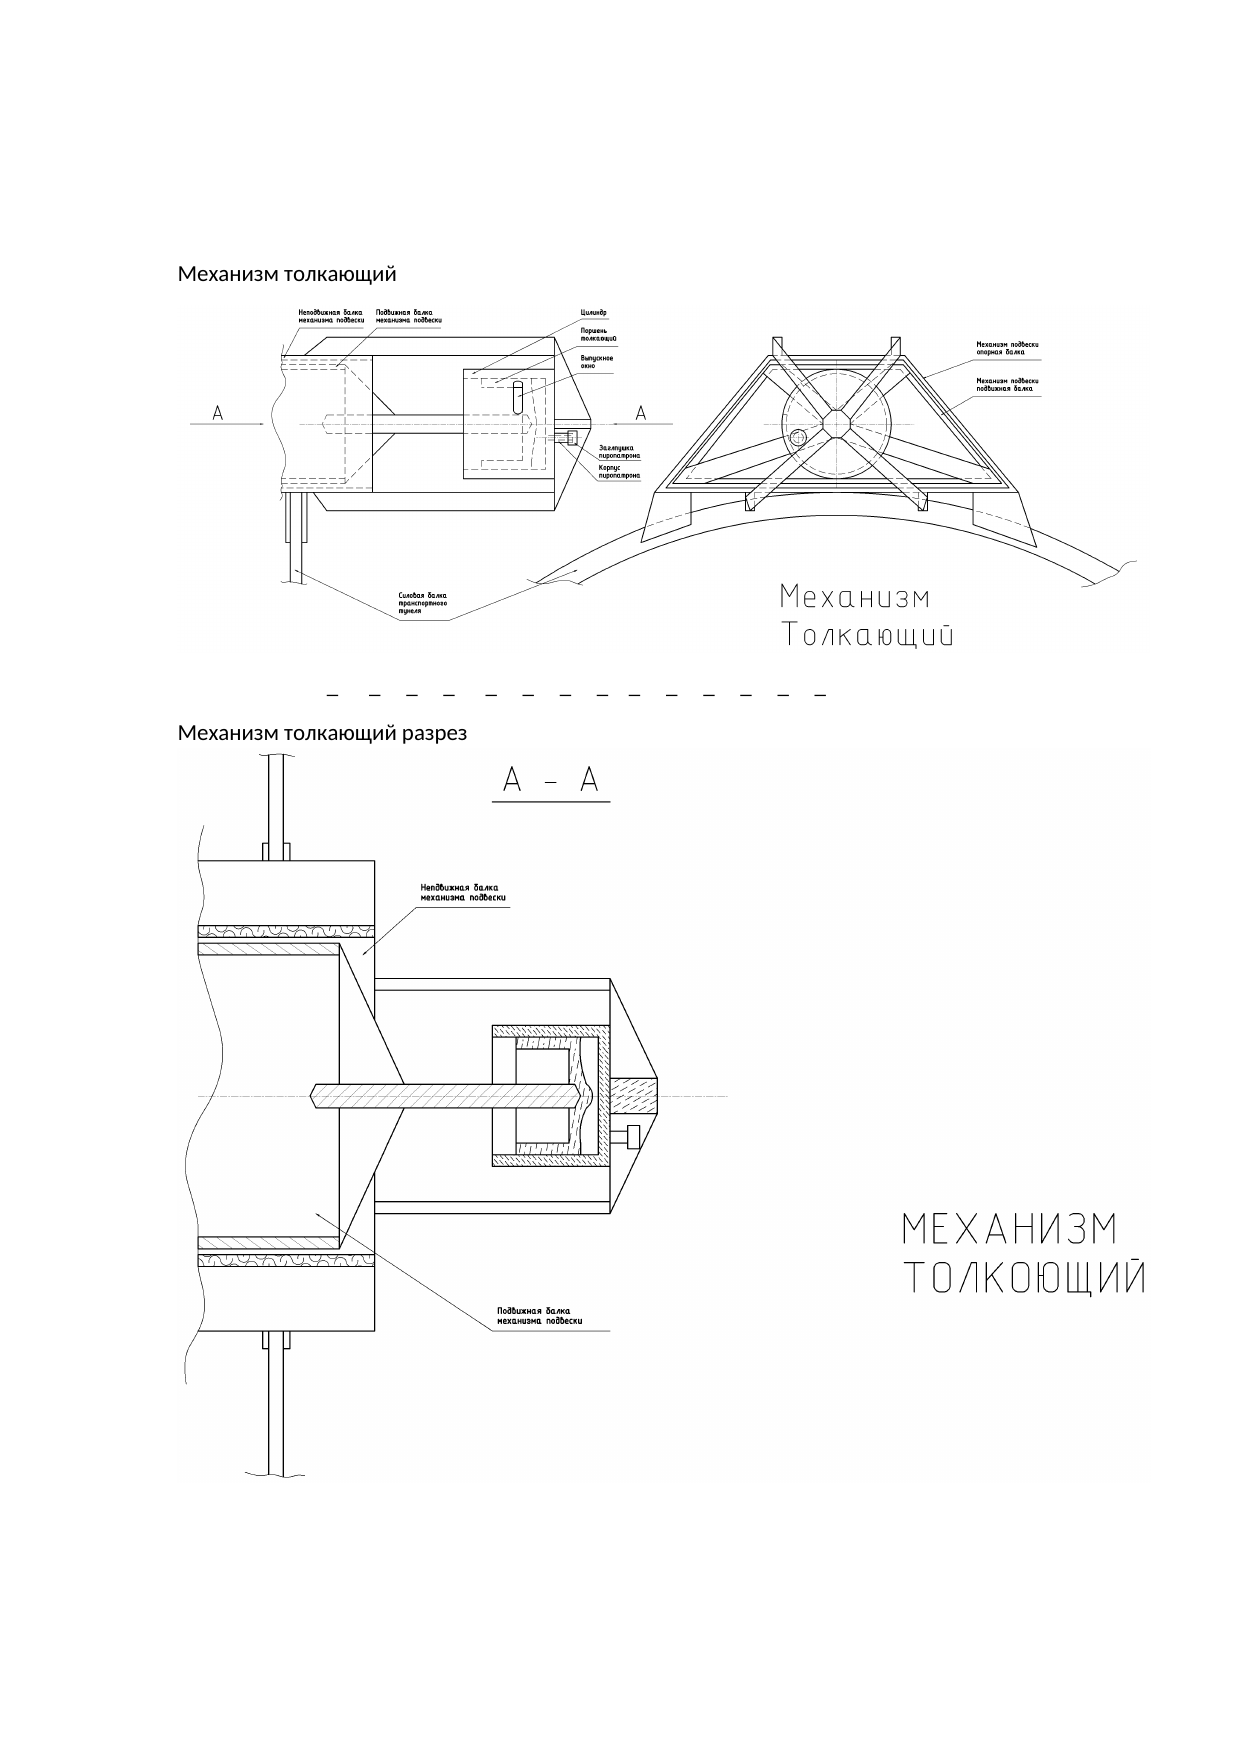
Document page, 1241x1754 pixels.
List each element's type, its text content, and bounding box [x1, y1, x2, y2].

text Механизм толкающий [177, 259, 1152, 287]
picture [177, 305, 1150, 653]
picture [177, 748, 1151, 1483]
text _ _ _ _ _ _ _ _ _ _ _ _ _ _ [177, 671, 1152, 699]
